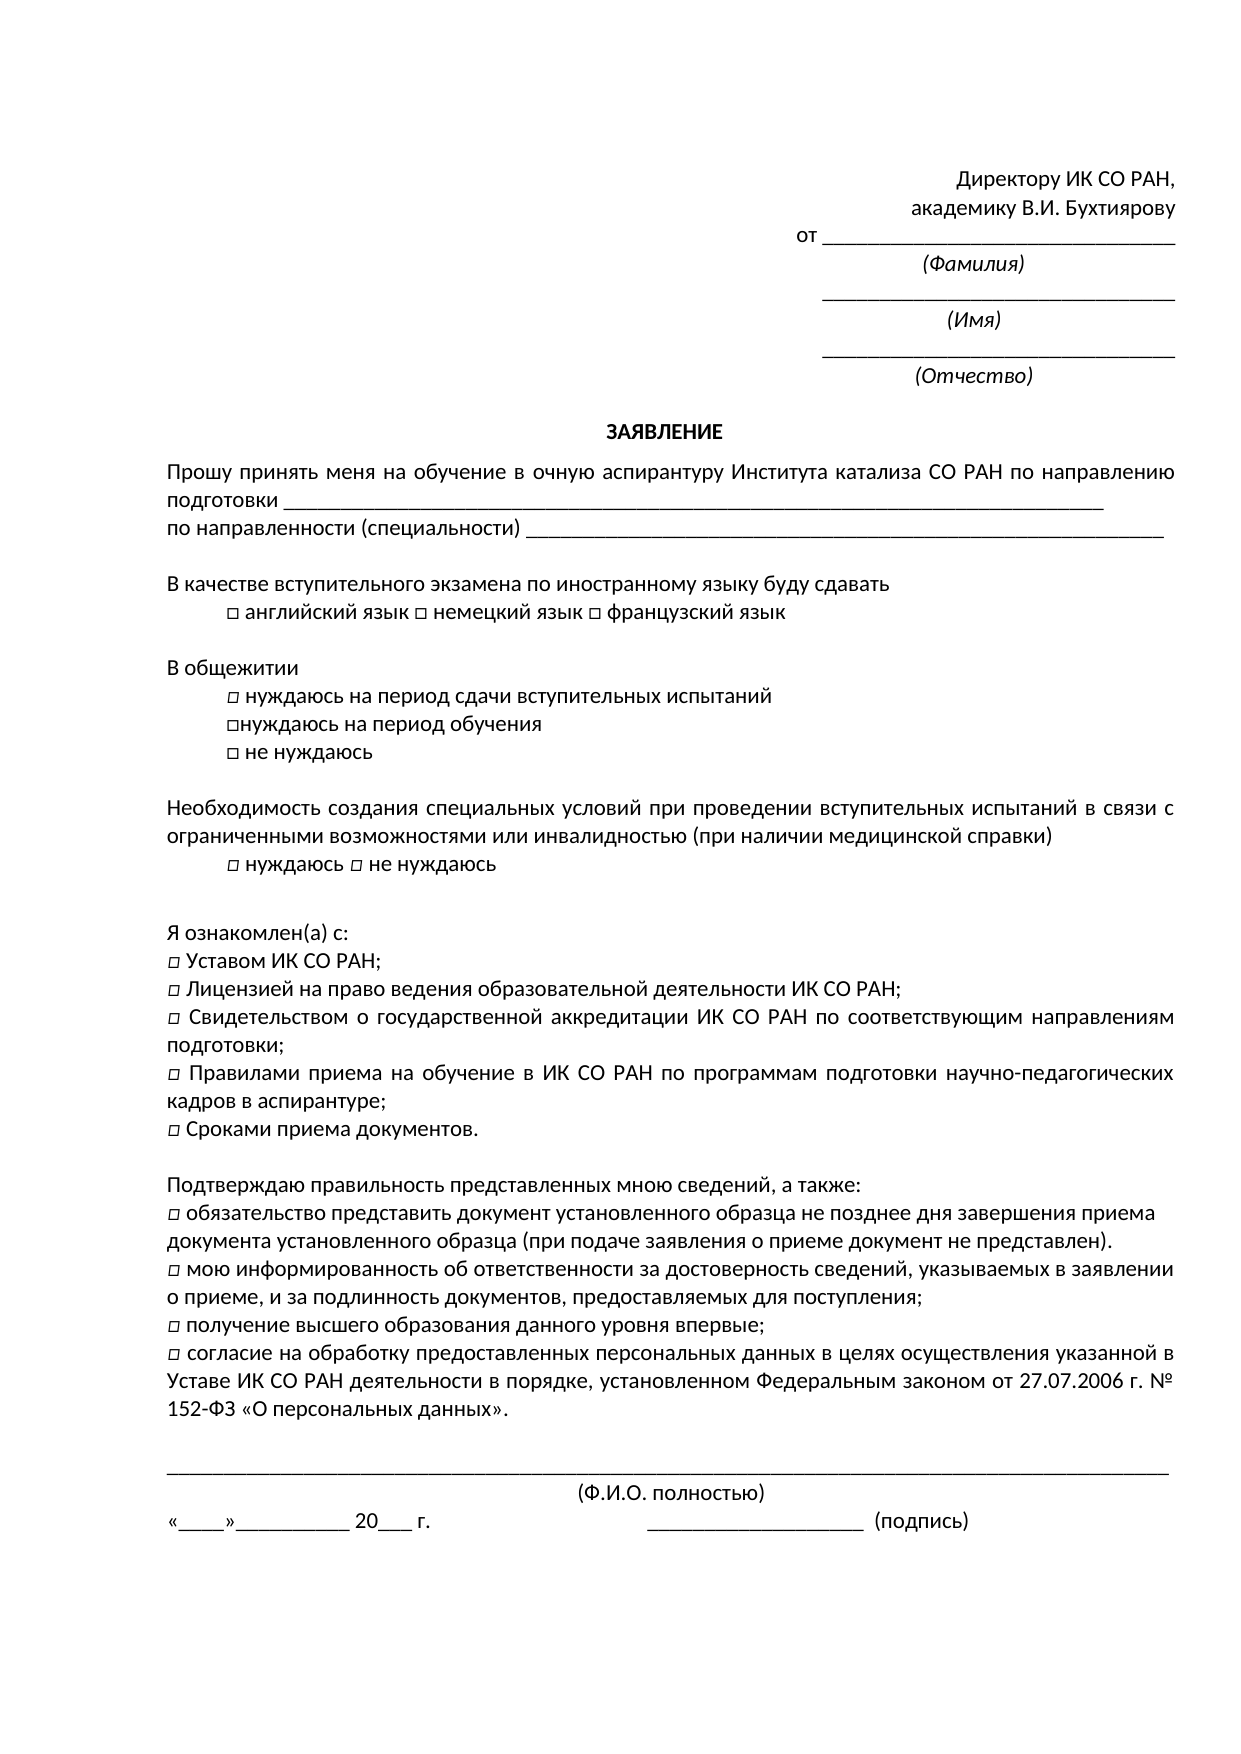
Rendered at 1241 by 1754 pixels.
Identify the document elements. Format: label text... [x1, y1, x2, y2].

text В качестве вступительного экзамена по иностранному языку буду сдавать [167, 569, 1176, 597]
text (Имя) [692, 305, 1176, 333]
text □ мою информированность об ответственности за достоверность сведений, указываемых в заявлении о приеме, и за подлинность документов, предоставляемых для поступления; [167, 1254, 1176, 1310]
text □ английский язык □ немецкий язык □ французский язык [167, 597, 1176, 625]
text ________________________________________________________________________________________ [167, 1451, 1176, 1478]
text Я ознакомлен(а) с: [167, 918, 1176, 946]
text (Отчество) [767, 361, 1176, 389]
text (Ф.И.О. полностью) [167, 1478, 1176, 1507]
text □ нуждаюсь на период сдачи вступительных испытаний [167, 681, 1176, 709]
subtitle ЗАЯВЛЕНИЕ [540, 417, 789, 445]
text Подтверждаю правильность представленных мною сведений, а также: [167, 1170, 1176, 1198]
text по направленности (специальности) ________________________________________________________ [167, 513, 1176, 541]
text В общежитии [167, 653, 1176, 681]
text Прошу принять меня на обучение в очную аспирантуру Института катализа СО РАН по направлению подготовки ________________________________________________________________________ [167, 457, 1176, 513]
text (Фамилия) [842, 249, 1176, 277]
text □ Сроками приема документов. [167, 1114, 1176, 1142]
text □ Свидетельством о государственной аккредитации ИК СО РАН по соответствующим направлениям подготовки; [167, 1002, 1176, 1058]
text _______________________________ [167, 277, 1176, 305]
text □ Правилами приема на обучение в ИК СО РАН по программам подготовки научно-педагогических кадров в аспирантуре; [167, 1058, 1176, 1114]
text □ не нуждаюсь [167, 737, 1176, 766]
text Директору ИК СО РАН, академику В.И. Бухтиярову [167, 164, 1176, 221]
text _______________________________ [167, 333, 1176, 361]
text □ Уставом ИК СО РАН; [167, 946, 1176, 974]
text от _______________________________ [167, 221, 1176, 249]
text □ согласие на обработку предоставленных персональных данных в целях осуществления указанной в Уставе ИК СО РАН деятельности в порядке, установленном Федеральным законом от 27.07.2006 г. № 152-ФЗ «О персональных данных». [167, 1338, 1176, 1422]
text □ нуждаюсь □ не нуждаюсь [167, 849, 1176, 878]
text □нуждаюсь на период обучения [167, 709, 1176, 737]
text □ Лицензией на право ведения образовательной деятельности ИК СО РАН; [167, 974, 1176, 1002]
text «____»__________ 20___ г. ___________________ (подпись) [167, 1507, 1176, 1534]
text □ получение высшего образования данного уровня впервые; [167, 1310, 1176, 1338]
text Необходимость создания специальных условий при проведении вступительных испытаний в связи с ограниченными возможностями или инвалидностью (при наличии медицинской справки) [167, 793, 1176, 849]
text □ обязательство представить документ установленного образца не позднее дня завершения приема документа установленного образца (при подаче заявления о приеме документ не представлен). [167, 1198, 1176, 1254]
